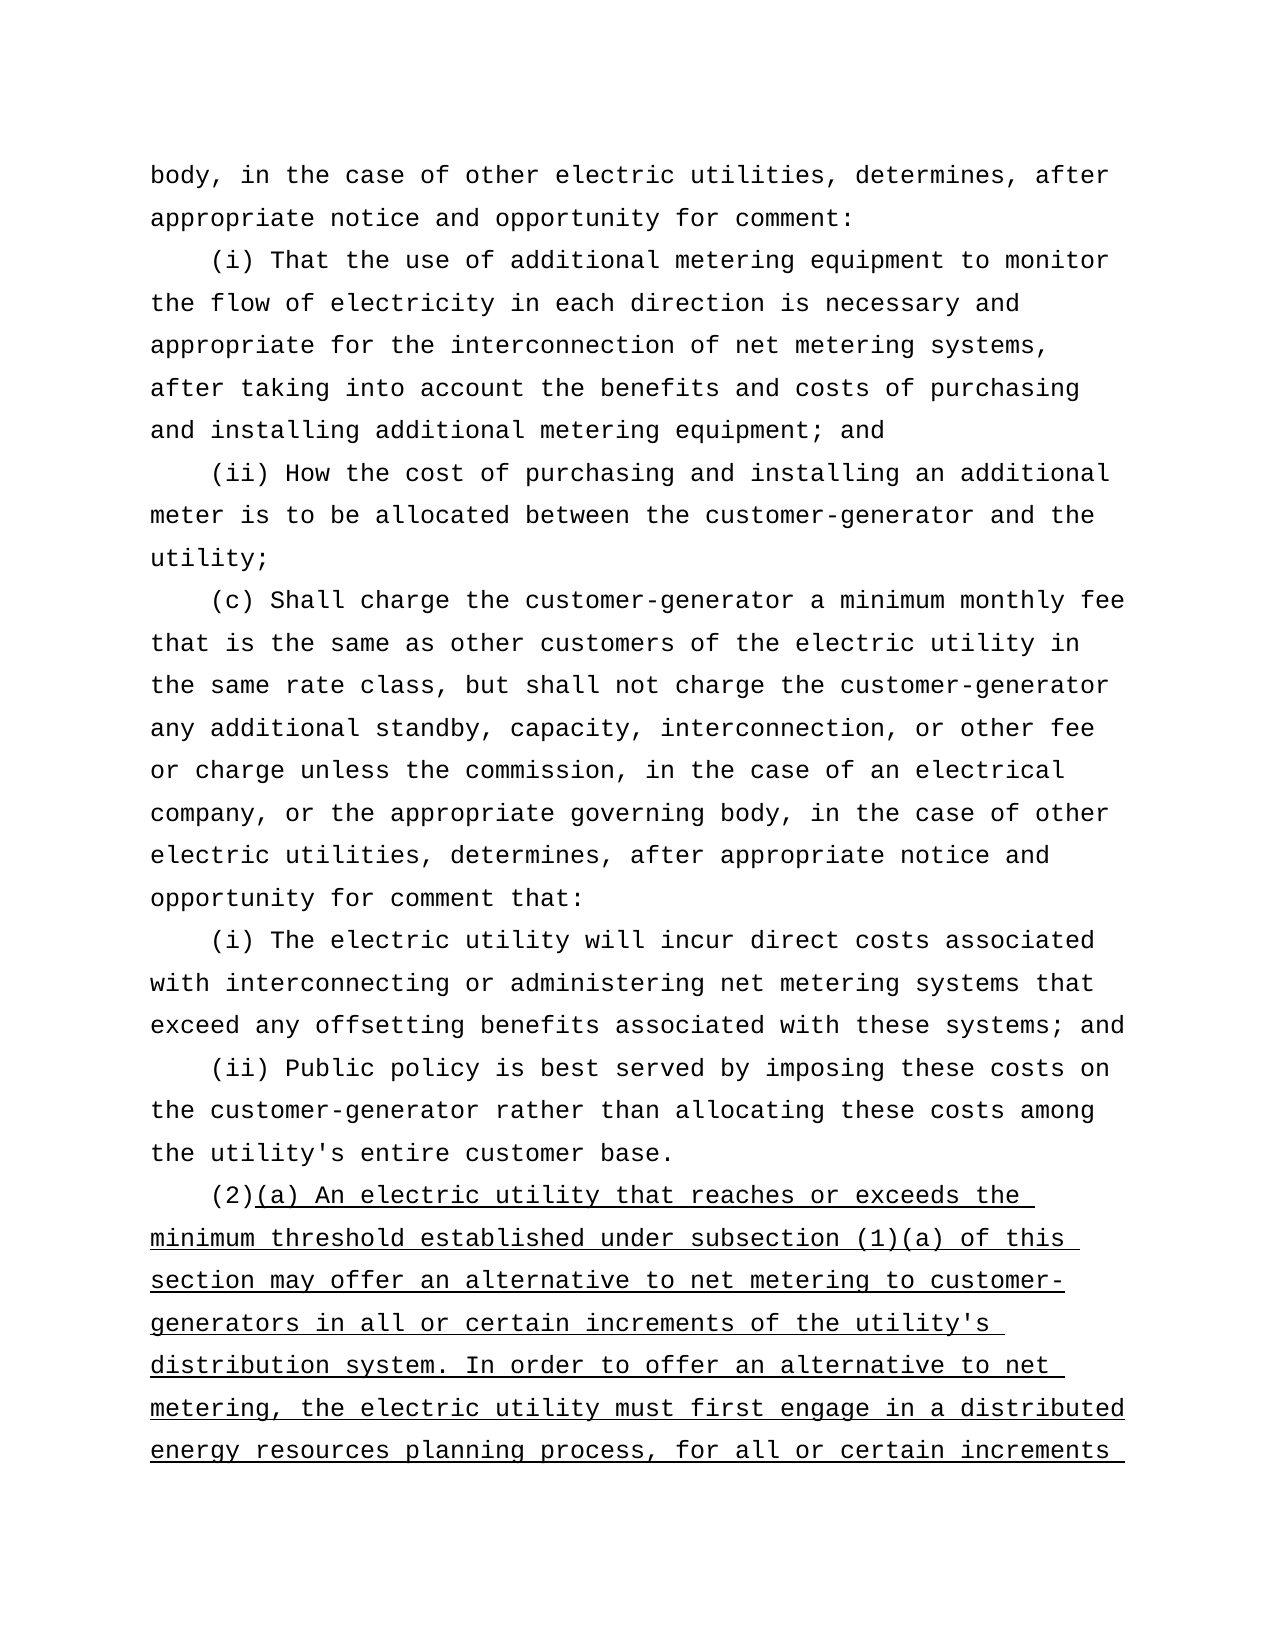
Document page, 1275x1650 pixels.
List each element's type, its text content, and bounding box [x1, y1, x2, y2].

text (i) That the use of additional metering equipment to monitor the flow of electricity in each direction is necessary and appropriate for the interconnection of net metering systems, after taking into account the benefits and costs of purchasing and installing additional metering equipment; and [150, 235, 1125, 447]
text (i) The electric utility will incur direct costs associated with interconnecting or administering net metering systems that exceed any offsetting benefits associated with these systems; and [150, 915, 1125, 1042]
text (ii) Public policy is best served by imposing these costs on the customer-generator rather than allocating these costs among the utility's entire customer base. [150, 1042, 1125, 1170]
text (ii) How the cost of purchasing and installing an additional meter is to be allocated between the customer-generator and the utility; [150, 447, 1125, 575]
text (c) Shall charge the customer-generator a minimum monthly fee that is the same as other customers of the electric utility in the same rate class, but shall not charge the customer-generator any additional standby, capacity, interconnection, or other fee or charge unless the commission, in the case of an electrical company, or the appropriate governing body, in the case of other electric utilities, determines, after appropriate notice and opportunity for comment that: [150, 575, 1125, 915]
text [150, 150, 1125, 235]
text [150, 1420, 1125, 1461]
